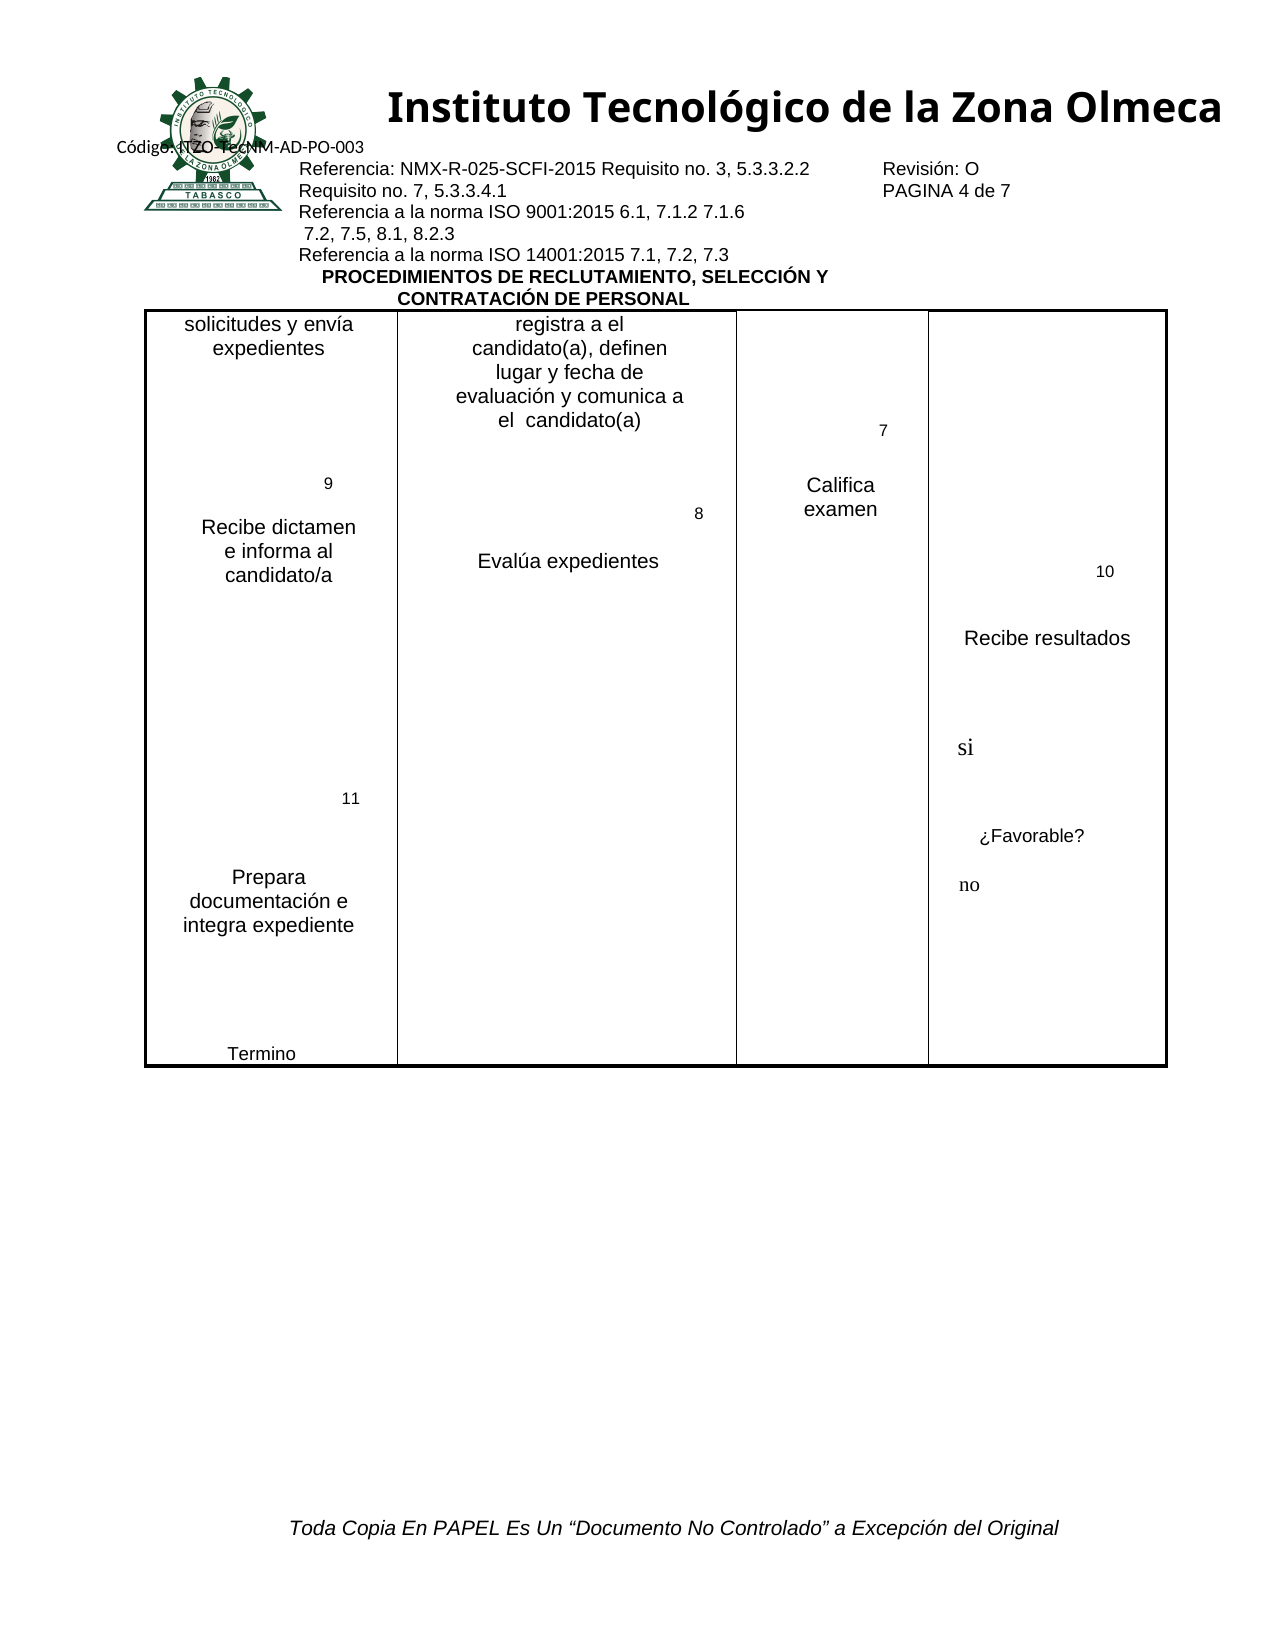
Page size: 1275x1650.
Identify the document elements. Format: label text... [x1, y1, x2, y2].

picture [143, 77, 283, 211]
table_cell 7 Califica examen [737, 311, 928, 1064]
